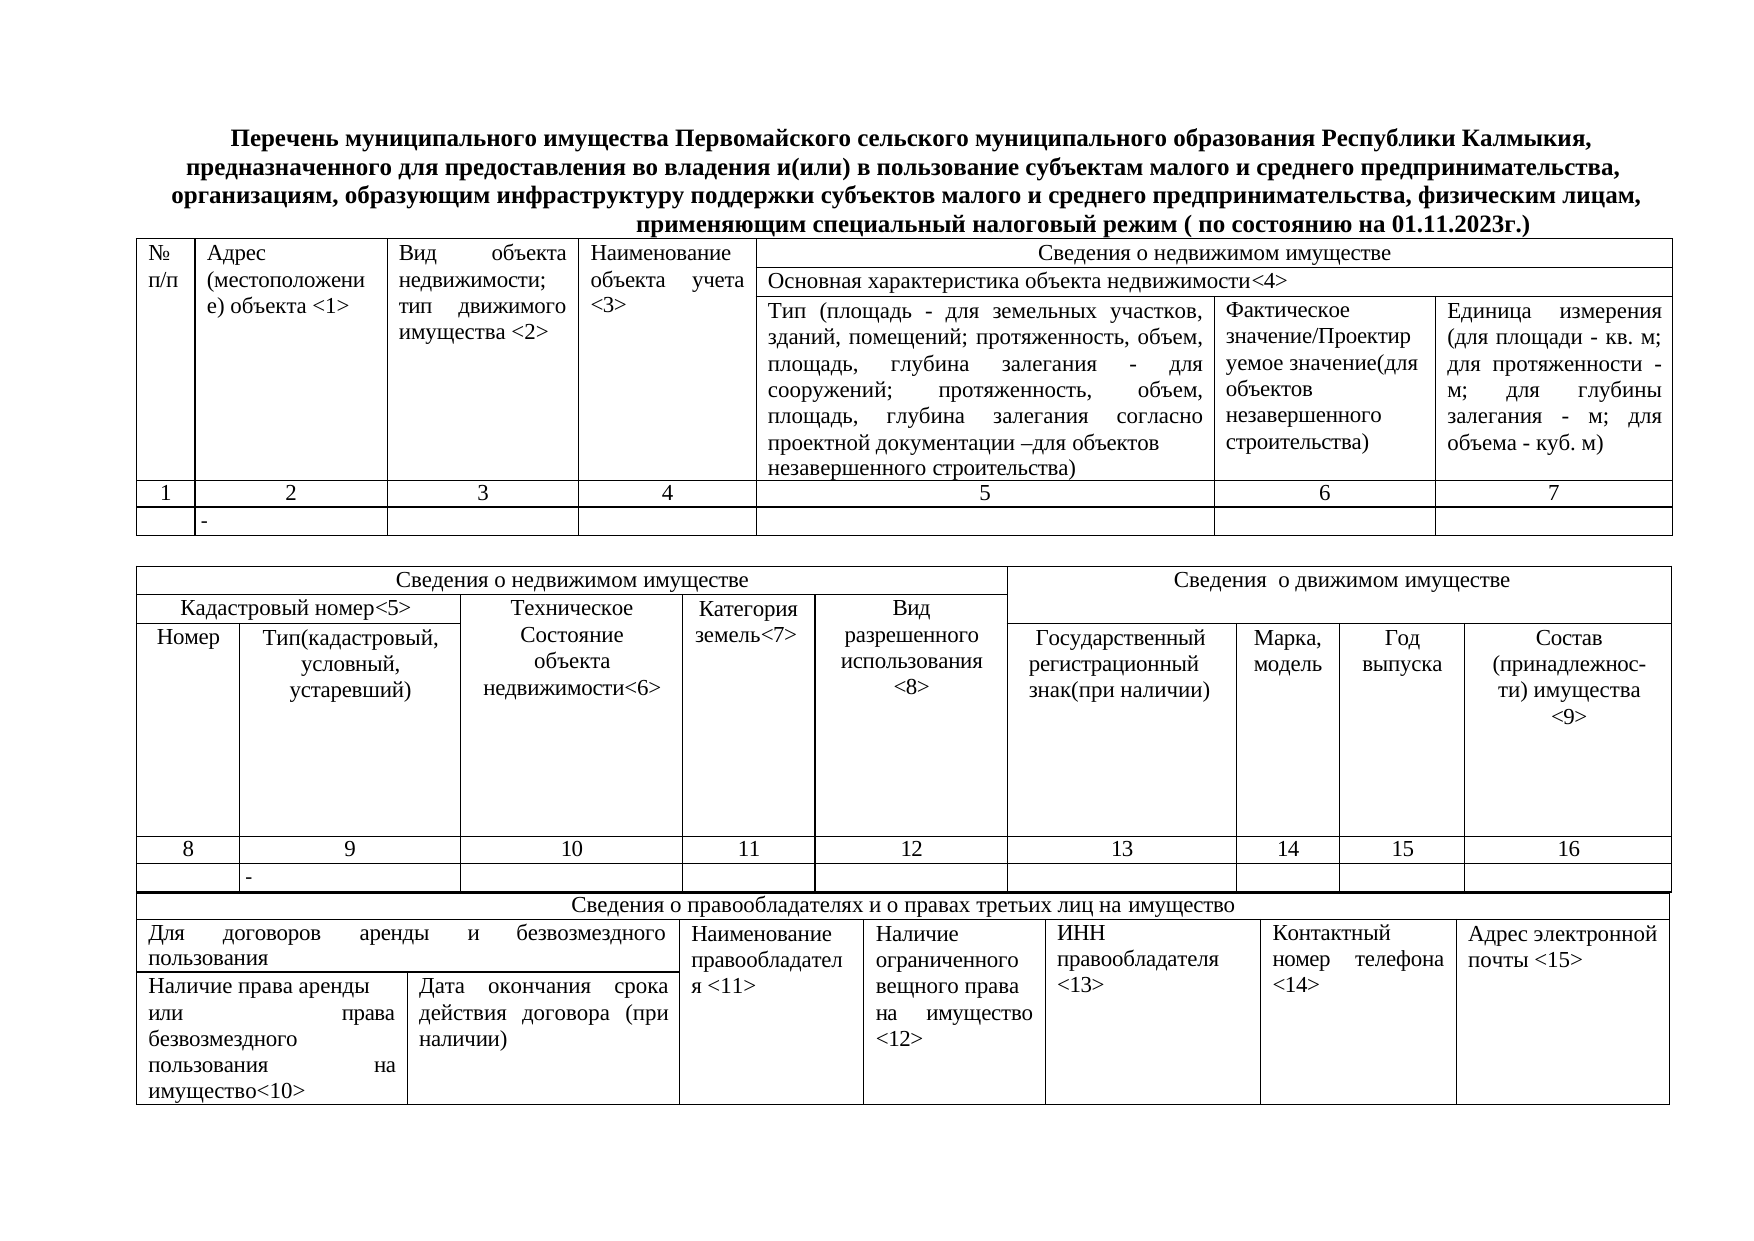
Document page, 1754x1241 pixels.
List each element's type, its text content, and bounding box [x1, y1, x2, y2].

table_cell ИНН правообладателя <13> [1046, 920, 1260, 1104]
table_cell - [196, 508, 387, 535]
table_header Сведения о недвижимом имуществе [137, 567, 1007, 594]
text Перечень муниципального имущества Первомайского сельского муниципального образования Республики Калмыкия, предназначенного для предоставления во владения и(или) в пользование субъектам малого и среднего предпринимательства, [186, 123, 1685, 180]
table_header Сведения о правообладателях и о правах третьих лиц на имущество [137, 894, 1669, 919]
table_cell 13 [1008, 837, 1236, 863]
table_header Наименование объекта учета <3> [579, 239, 756, 480]
table_header № п/п [137, 239, 194, 480]
table_cell 14 [1237, 837, 1339, 863]
table_cell [1465, 864, 1671, 891]
table_cell 6 [1215, 481, 1435, 506]
table_cell 3 [388, 481, 578, 506]
table_cell [137, 508, 194, 535]
table_cell [388, 508, 578, 535]
table_cell [1215, 508, 1435, 535]
table_cell [1436, 508, 1672, 535]
table_cell Государственный регистрационный знак(при наличии) [1008, 624, 1236, 836]
table_cell 9 [240, 837, 460, 863]
table_cell [816, 864, 1007, 891]
table_cell [137, 864, 239, 891]
table_header Сведения о недвижимом имуществе [757, 239, 1672, 267]
table_cell Основная характеристика объекта недвижимости<4> [757, 268, 1672, 296]
table_cell 15 [1340, 837, 1464, 863]
table_cell Состав (принадлежнос- ти) имущества <9> [1465, 624, 1671, 836]
table_cell - [240, 864, 460, 891]
table_cell Фактическое значение/Проектир уемое значение(для объектов незавершенного строительства) [1215, 297, 1435, 480]
table_cell 4 [579, 481, 756, 506]
table_cell 1 [137, 481, 194, 506]
table_cell Марка, модель [1237, 624, 1339, 836]
table_cell 2 [196, 481, 387, 506]
table_cell [1340, 864, 1464, 891]
table_cell [757, 508, 1214, 535]
table_cell [461, 864, 682, 891]
table_cell [1237, 864, 1339, 891]
table_cell Контактный номер телефона <14> [1261, 920, 1456, 1104]
text организациям, образующим инфраструктуру поддержки субъектов малого и среднего предпринимательства, физическим лицам, применяющим специальный налоговый режим ( по состоянию на 01.11.2023г.) [171, 180, 1685, 238]
table_cell Техническое Состояние объекта недвижимости<6> [461, 595, 682, 836]
table_cell [579, 508, 756, 535]
table_cell 8 [137, 837, 239, 863]
table_cell Год выпуска [1340, 624, 1464, 836]
table_cell Наименование правообладател я <11> [680, 920, 863, 1104]
table_cell Категория земель<7> [683, 595, 814, 836]
table_header Вид объекта недвижимости; тип движимого имущества <2> [388, 239, 578, 480]
table_cell 7 [1436, 481, 1672, 506]
table_cell Дата окончания срока действия договора (при наличии) [408, 973, 679, 1104]
table_cell 12 [816, 837, 1007, 863]
table_cell Единица измерения (для площади - кв. м; для протяженности - м; для глубины залегания - м; для объема - куб. м) [1436, 297, 1672, 480]
table_cell [683, 864, 814, 891]
table_cell Тип (площадь - для земельных участков, зданий, помещений; протяженность, объем, площадь, глубина залегания - для сооружений; протяженность, объем, площадь, глубина залегания согласно проектной документации –для объектов незавершенного строительства) [757, 297, 1214, 480]
table_cell Наличие ограниченного вещного права на имущество <12> [864, 920, 1045, 1104]
table_cell Адрес электронной почты <15> [1457, 920, 1669, 1104]
table_cell Кадастровый номер<5> [137, 595, 460, 623]
table_cell Тип(кадастровый, условный, устаревший) [240, 624, 460, 836]
table_cell Вид разрешенного использования <8> [816, 595, 1007, 836]
table_cell 16 [1465, 837, 1671, 863]
table_cell 10 [461, 837, 682, 863]
table_cell Номер [137, 624, 239, 836]
table_cell Для договоров аренды и безвозмездного пользования [137, 920, 679, 971]
table_cell [1008, 864, 1236, 891]
table_header Адрес (местоположени е) объекта <1> [196, 239, 387, 480]
table_header Сведения о движимом имуществе [1008, 567, 1671, 623]
table_cell Наличие права аренды или права безвозмездного пользования на имущество<10> [137, 973, 407, 1104]
table_cell 11 [683, 837, 814, 863]
table_cell 5 [757, 481, 1214, 506]
